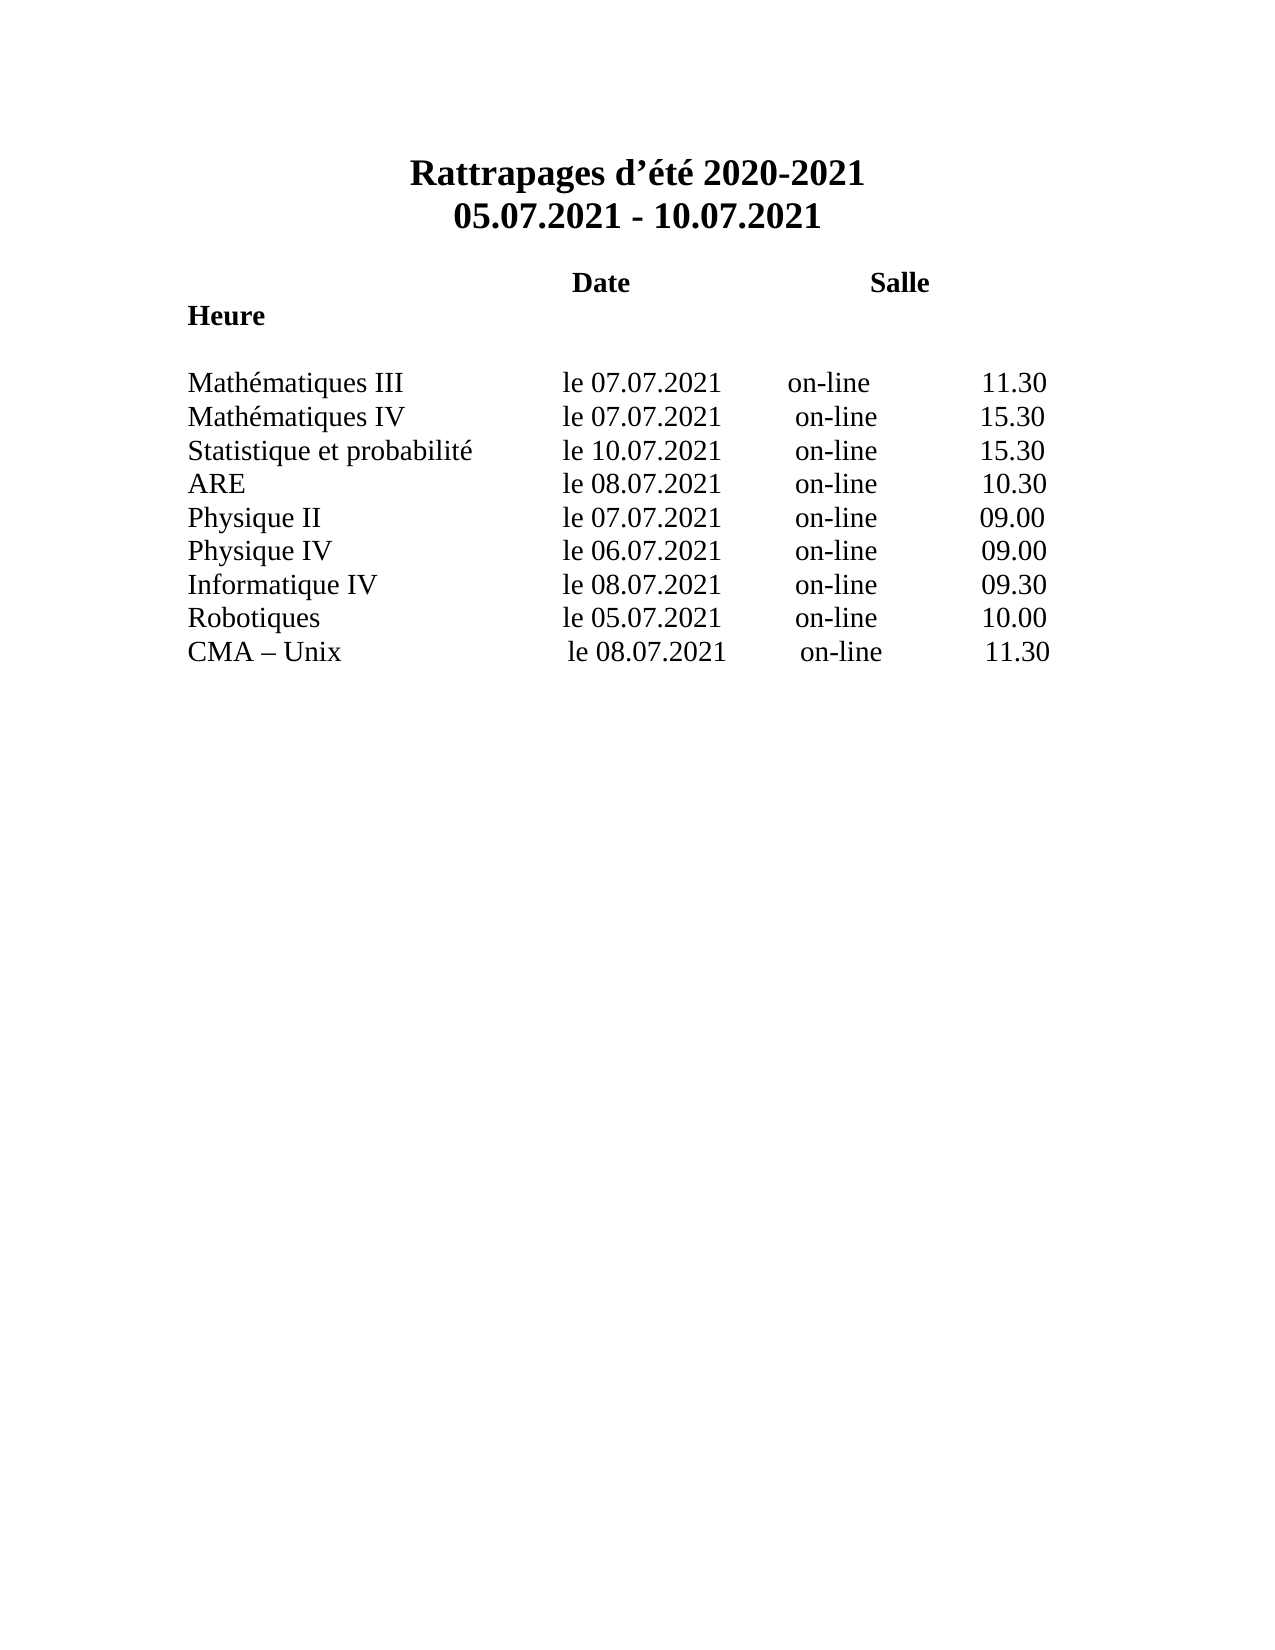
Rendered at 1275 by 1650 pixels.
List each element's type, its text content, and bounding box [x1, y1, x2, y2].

text Informatique IV le 08.07.2021 on-line 09.30 [187, 567, 1087, 600]
text СМА – Unix le 08.07.2021 on-line 11.30 [187, 634, 1087, 667]
text Physique IV le 06.07.2021 on-line 09.00 [187, 533, 1087, 567]
text Rattrapages d’été 2020-2021 [187, 150, 1087, 193]
text Robotiques le 05.07.2021 on-line 10.00 [187, 600, 1087, 634]
text 05.07.2021 - 10.07.2021 [187, 193, 1087, 236]
text Date Salle Heure [187, 265, 1087, 332]
text Statistique et probabilité le 10.07.2021 on-line 15.30 [187, 433, 1087, 466]
text Mathématiques IV le 07.07.2021 on-line 15.30 [187, 399, 1087, 433]
text Physique II le 07.07.2021 on-line 09.00 [187, 500, 1087, 533]
text Mathématiques III le 07.07.2021 on-line 11.30 [187, 366, 1087, 399]
text ARE le 08.07.2021 on-line 10.30 [187, 466, 1087, 500]
